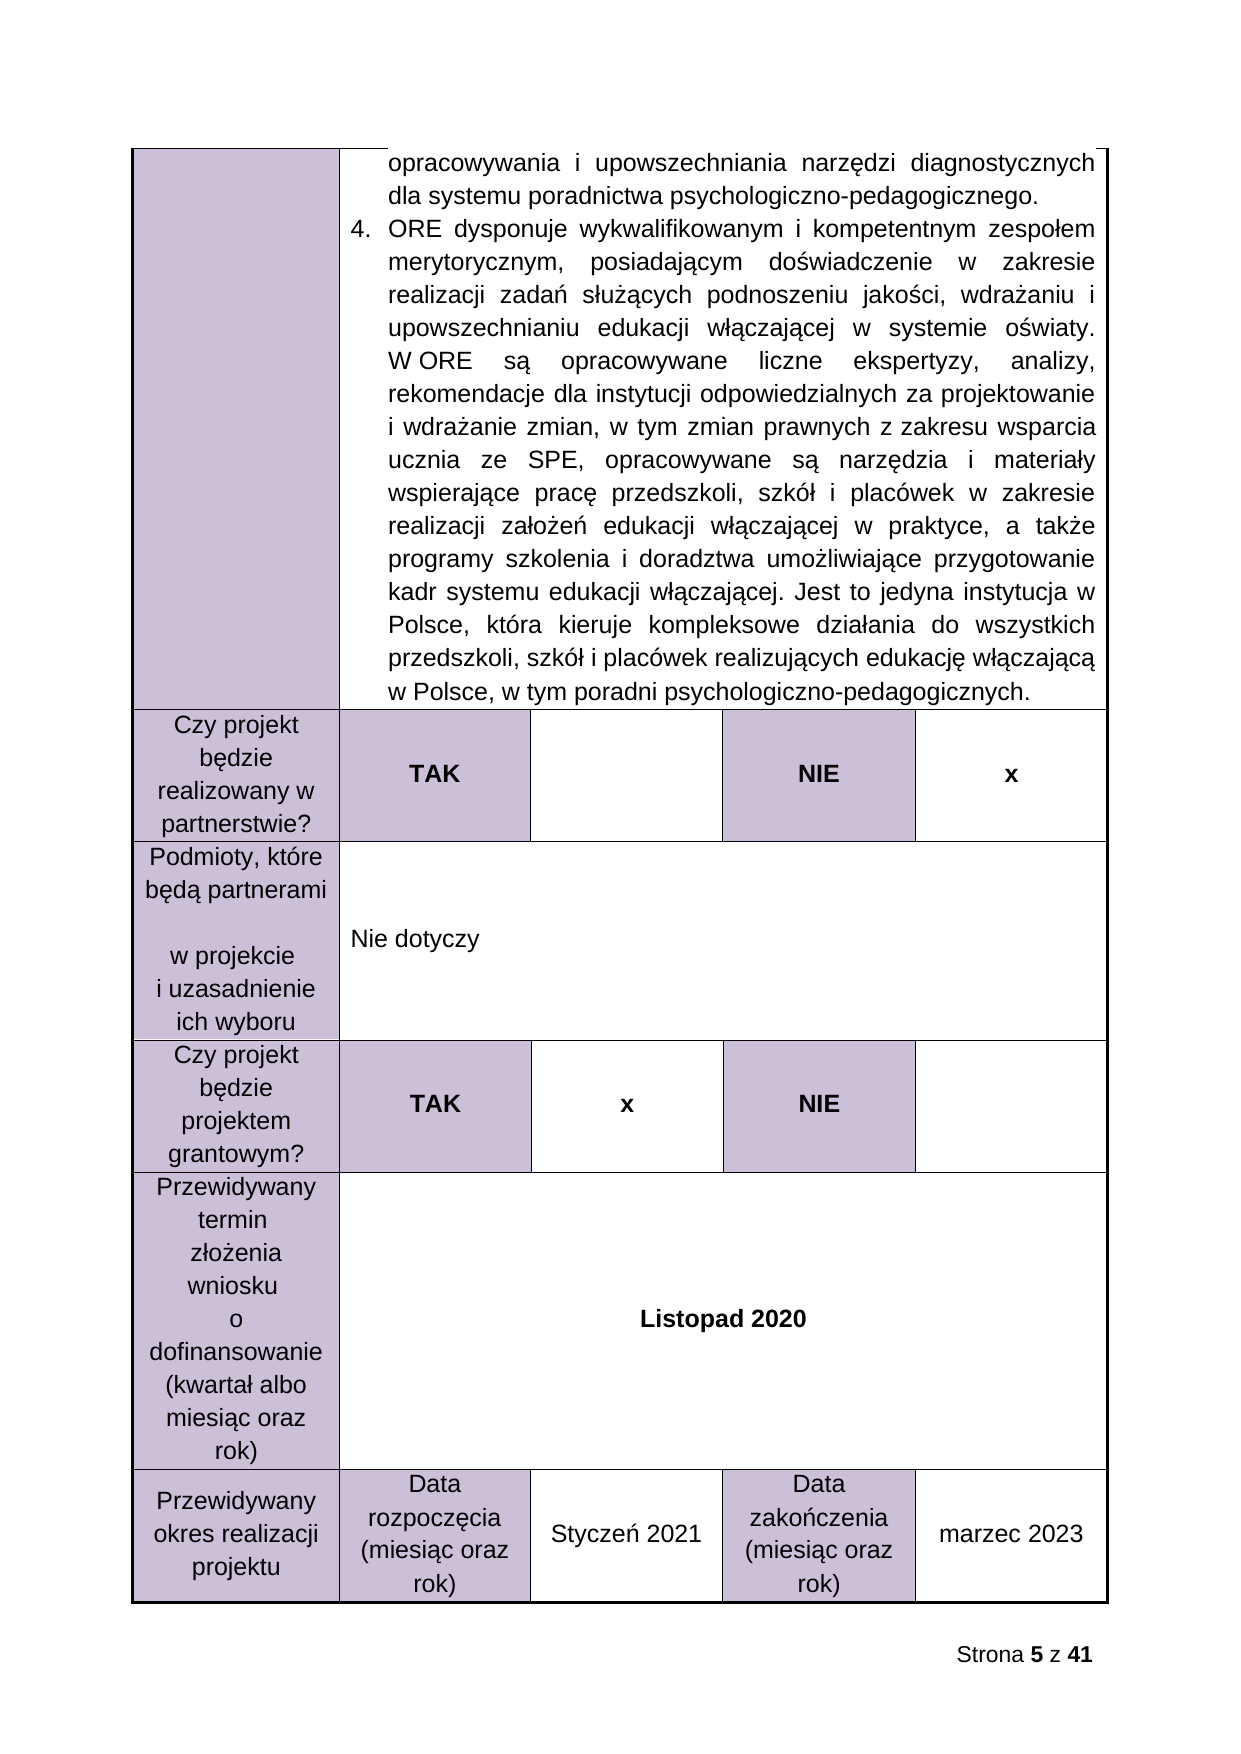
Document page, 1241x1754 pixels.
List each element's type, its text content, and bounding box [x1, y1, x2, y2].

table_cell NIE [724, 1041, 915, 1172]
table_cell x [532, 1041, 723, 1172]
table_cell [134, 149, 339, 709]
table_cell TAK [340, 1041, 531, 1172]
table_cell Listopad 2020 [340, 1173, 1106, 1469]
table_cell Nie dotyczy [340, 842, 1106, 1039]
table_cell Przewidywany okres realizacji projektu [134, 1470, 339, 1601]
table_cell Czy projekt będzie projektem grantowym? [134, 1041, 339, 1172]
table_cell [916, 1041, 1106, 1172]
table_cell x [916, 710, 1106, 841]
table_cell Data zakończenia (miesiąc oraz rok) [723, 1470, 915, 1601]
table_cell Czy projekt będzie realizowany w partnerstwie? [134, 710, 339, 841]
table_cell Przewidywany termin złożenia wniosku o dofinansowanie (kwartał albo miesiąc oraz rok) [134, 1173, 339, 1469]
table_cell Styczeń 2021 [531, 1470, 722, 1601]
table_cell [531, 710, 722, 841]
table_cell Data rozpoczęcia (miesiąc oraz rok) [340, 1470, 530, 1601]
table_cell NIE [723, 710, 915, 841]
table_cell marzec 2023 [916, 1470, 1106, 1601]
table_cell Podmioty, które będą partnerami w projekcie i uzasadnienie ich wyboru [134, 842, 339, 1039]
table_cell TAK [340, 710, 530, 841]
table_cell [340, 149, 1106, 709]
